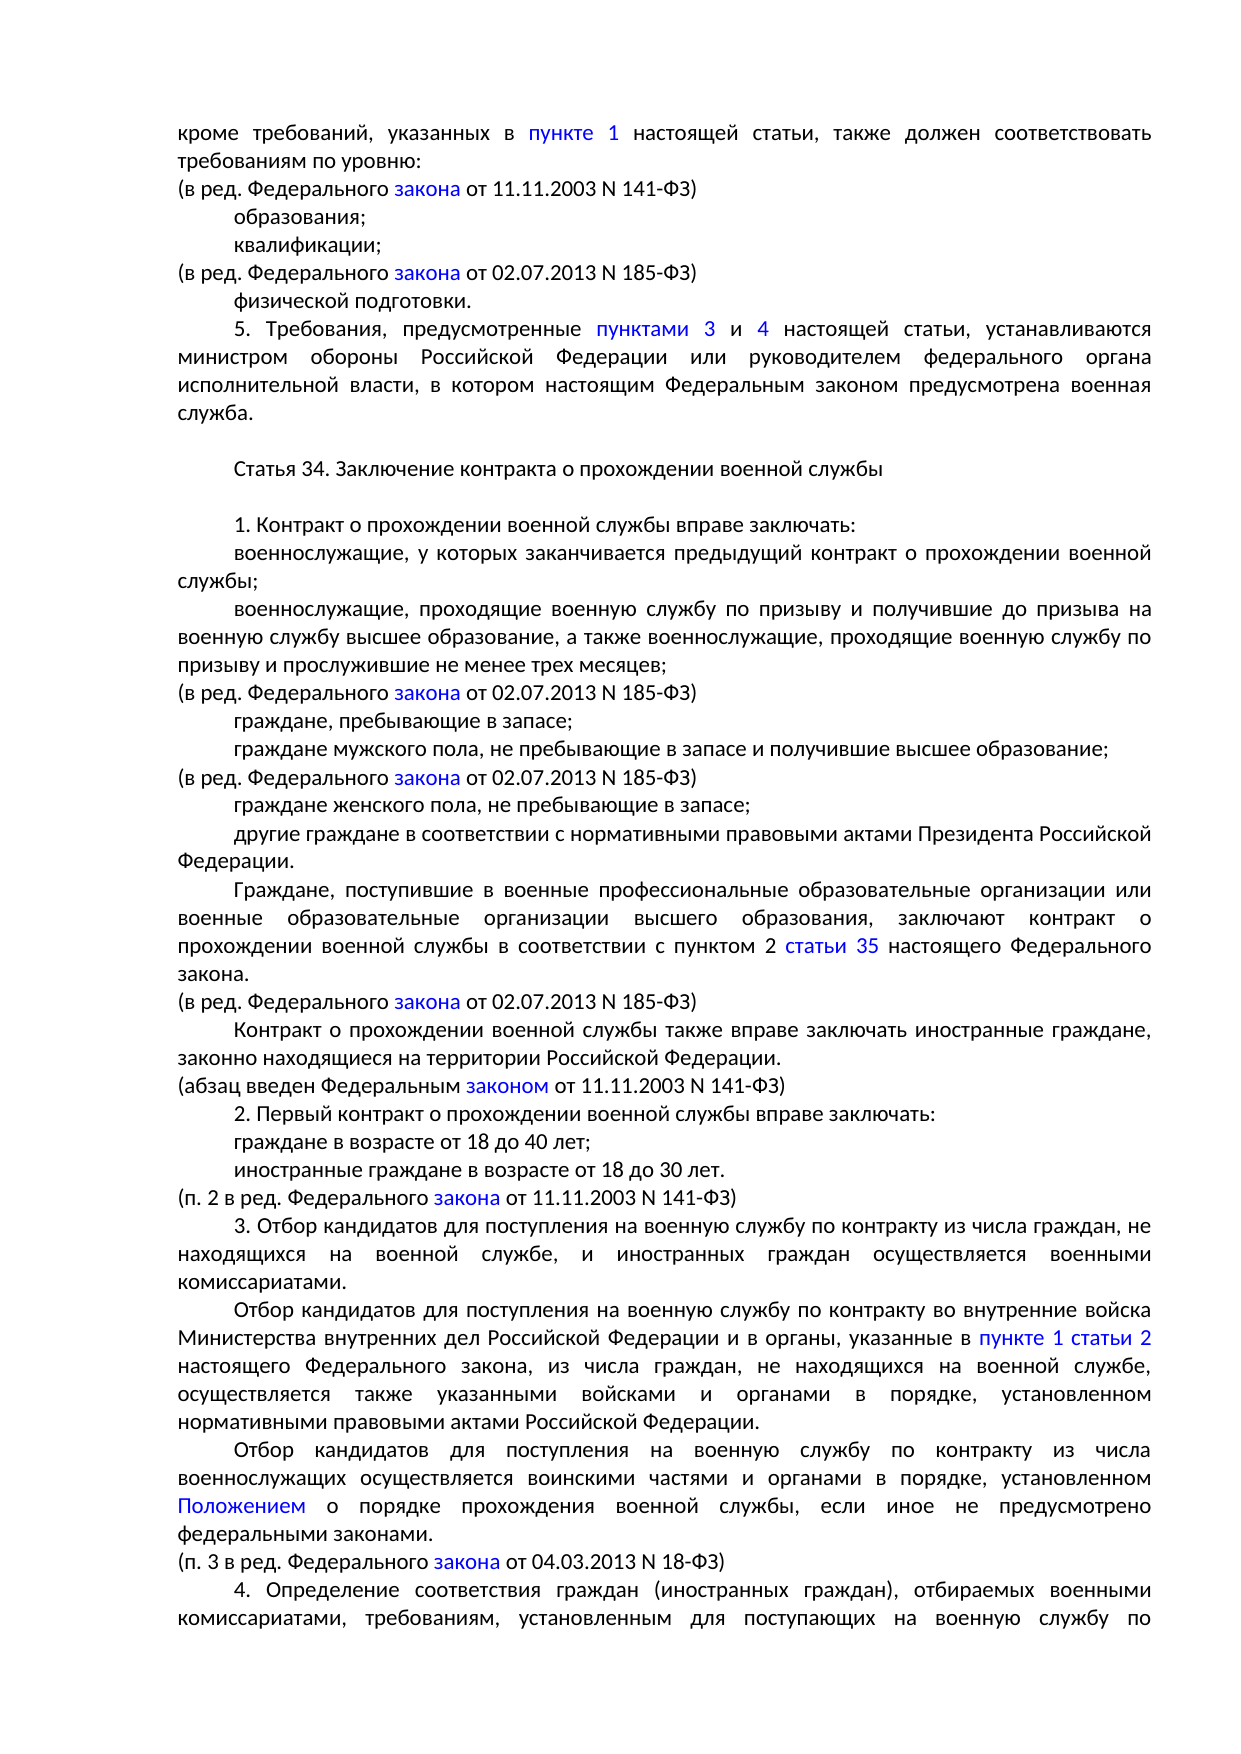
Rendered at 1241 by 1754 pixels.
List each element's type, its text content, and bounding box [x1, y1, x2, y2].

text 3. Отбор кандидатов для поступления на военную службу по контракту из числа граждан, не находящихся на военной службе, и иностранных граждан осуществляется военными комиссариатами. [177, 1211, 1152, 1295]
text Контракт о прохождении военной службы также вправе заключать иностранные граждане, законно находящиеся на территории Российской Федерации. [177, 1015, 1152, 1071]
text физической подготовки. [177, 286, 1152, 314]
text Статья 34. Заключение контракта о прохождении военной службы [177, 454, 1152, 482]
text Граждане, поступившие в военные профессиональные образовательные организации или военные образовательные организации высшего образования, заключают контракт о прохождении военной службы в соответствии с пунктом 2 статьи 35 настоящего Федерального закона. [177, 875, 1152, 987]
text военнослужащие, у которых заканчивается предыдущий контракт о прохождении военной службы; [177, 538, 1152, 594]
text (в ред. Федерального закона от 02.07.2013 N 185-ФЗ) [177, 763, 1152, 791]
text Отбор кандидатов для поступления на военную службу по контракту во внутренние войска Министерства внутренних дел Российской Федерации и в органы, указанные в пункте 1 статьи 2 настоящего Федерального закона, из числа граждан, не находящихся на военной службе, осуществляется также указанными войсками и органами в порядке, установленном нормативными правовыми актами Российской Федерации. [177, 1295, 1152, 1435]
text 1. Контракт о прохождении военной службы вправе заключать: [177, 510, 1152, 538]
text другие граждане в соответствии с нормативными правовыми актами Президента Российской Федерации. [177, 819, 1152, 875]
text (п. 2 в ред. Федерального закона от 11.11.2003 N 141-ФЗ) [177, 1183, 1152, 1211]
text 5. Требования, предусмотренные пунктами 3 и 4 настоящей статьи, устанавливаются министром обороны Российской Федерации или руководителем федерального органа исполнительной власти, в котором настоящим Федеральным законом предусмотрена военная служба. [177, 314, 1152, 426]
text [177, 118, 1152, 174]
text иностранные граждане в возрасте от 18 до 30 лет. [177, 1155, 1152, 1183]
text (в ред. Федерального закона от 02.07.2013 N 185-ФЗ) [177, 987, 1152, 1015]
text Отбор кандидатов для поступления на военную службу по контракту из числа военнослужащих осуществляется воинскими частями и органами в порядке, установленном Положением о порядке прохождения военной службы, если иное не предусмотрено федеральными законами. [177, 1435, 1152, 1547]
text (в ред. Федерального закона от 11.11.2003 N 141-ФЗ) [177, 174, 1152, 202]
text граждане женского пола, не пребывающие в запасе; [177, 791, 1152, 819]
text (абзац введен Федеральным законом от 11.11.2003 N 141-ФЗ) [177, 1071, 1152, 1099]
text (п. 3 в ред. Федерального закона от 04.03.2013 N 18-ФЗ) [177, 1547, 1152, 1575]
text (в ред. Федерального закона от 02.07.2013 N 185-ФЗ) [177, 678, 1152, 707]
text 2. Первый контракт о прохождении военной службы вправе заключать: [177, 1099, 1152, 1127]
text граждане, пребывающие в запасе; [177, 707, 1152, 734]
text образования; [177, 202, 1152, 230]
text граждане мужского пола, не пребывающие в запасе и получившие высшее образование; [177, 734, 1152, 763]
text (в ред. Федерального закона от 02.07.2013 N 185-ФЗ) [177, 258, 1152, 286]
text квалификации; [177, 230, 1152, 258]
text граждане в возрасте от 18 до 40 лет; [177, 1127, 1152, 1155]
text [177, 1575, 1152, 1631]
text военнослужащие, проходящие военную службу по призыву и получившие до призыва на военную службу высшее образование, а также военнослужащие, проходящие военную службу по призыву и прослужившие не менее трех месяцев; [177, 594, 1152, 678]
